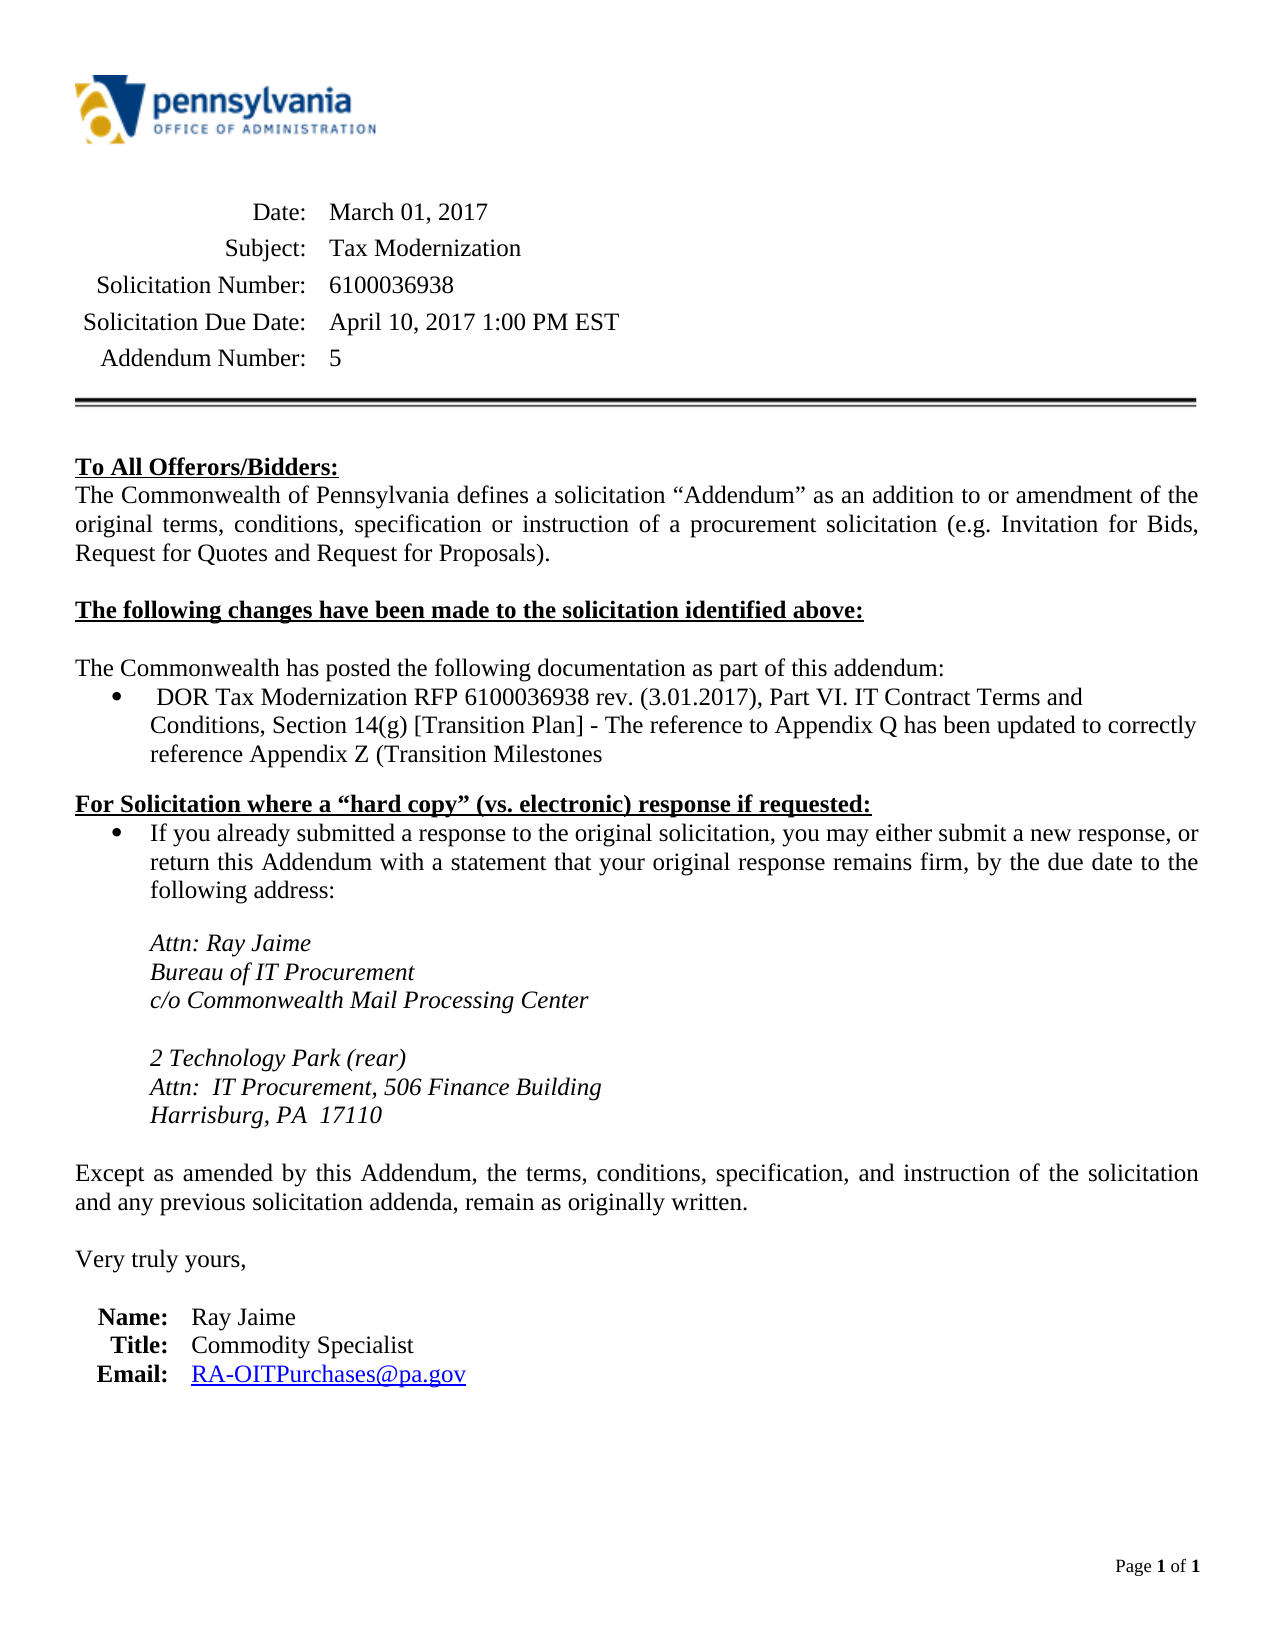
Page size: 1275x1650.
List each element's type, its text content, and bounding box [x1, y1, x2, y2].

table_cell Title: [75, 1331, 180, 1359]
text The Commonwealth has posted the following documentation as part of this addendum: [75, 653, 1200, 682]
text 2 Technology Park (rear) [150, 1043, 1200, 1072]
text To All Offerors/Bidders: [75, 452, 1200, 480]
table_cell Addendum Number: [75, 339, 318, 376]
text The following changes have been made to the solicitation identified above: [75, 595, 1200, 624]
text Attn: Ray Jaime [150, 928, 1200, 957]
text c/o Commonwealth Mail Processing Center [150, 986, 1200, 1014]
list If you already submitted a response to the original solicitation, you may either submit a new response, or return this Addendum with a statement that your original response remains firm, by the due date to the following address: [112, 818, 1200, 904]
text Harrisburg, PA 17110 [150, 1101, 1200, 1129]
table_header Date: [75, 194, 318, 229]
table_header Ray Jaime [180, 1302, 1200, 1331]
text Bureau of IT Procurement [150, 957, 1200, 986]
table_cell RA-OITPurchases@pa.gov [180, 1359, 1200, 1388]
table_cell Commodity Specialist [180, 1331, 1200, 1359]
table_cell 6100036938 [318, 265, 1200, 303]
text The Commonwealth of Pennsylvania defines a solicitation “Addendum” as an addition to or amendment of the original terms, conditions, specification or instruction of a procurement solicitation (e.g. Invitation for Bids, Request for Quotes and Request for Proposals). [75, 480, 1200, 567]
table_cell 5 [318, 339, 1200, 376]
table_cell April 10, 2017 1:00 PM EST [318, 303, 1200, 339]
table_header Name: [75, 1302, 180, 1331]
table_header March 01, 2017 [318, 194, 1200, 229]
text Except as amended by this Addendum, the terms, conditions, specification, and instruction of the solicitation and any previous solicitation addenda, remain as originally written. [75, 1158, 1200, 1216]
list DOR Tax Modernization RFP 6100036938 rev. (3.01.2017), Part VI. IT Contract Terms and Conditions, Section 14(g) [Transition Plan] - The reference to Appendix Q has been updated to correctly reference Appendix Z (Transition Milestones [112, 682, 1200, 768]
table_cell Email: [75, 1359, 180, 1388]
text Attn: IT Procurement, 506 Finance Building [150, 1072, 1200, 1101]
table_cell Solicitation Due Date: [75, 303, 318, 339]
text For Solicitation where a “hard copy” (vs. electronic) response if requested: [75, 789, 1200, 818]
picture [75, 395, 1199, 411]
table_cell Solicitation Number: [75, 265, 318, 303]
picture [75, 75, 395, 147]
table_cell Subject: [75, 229, 318, 265]
text Very truly yours, [75, 1244, 1200, 1273]
table_cell Tax Modernization [318, 229, 1200, 265]
